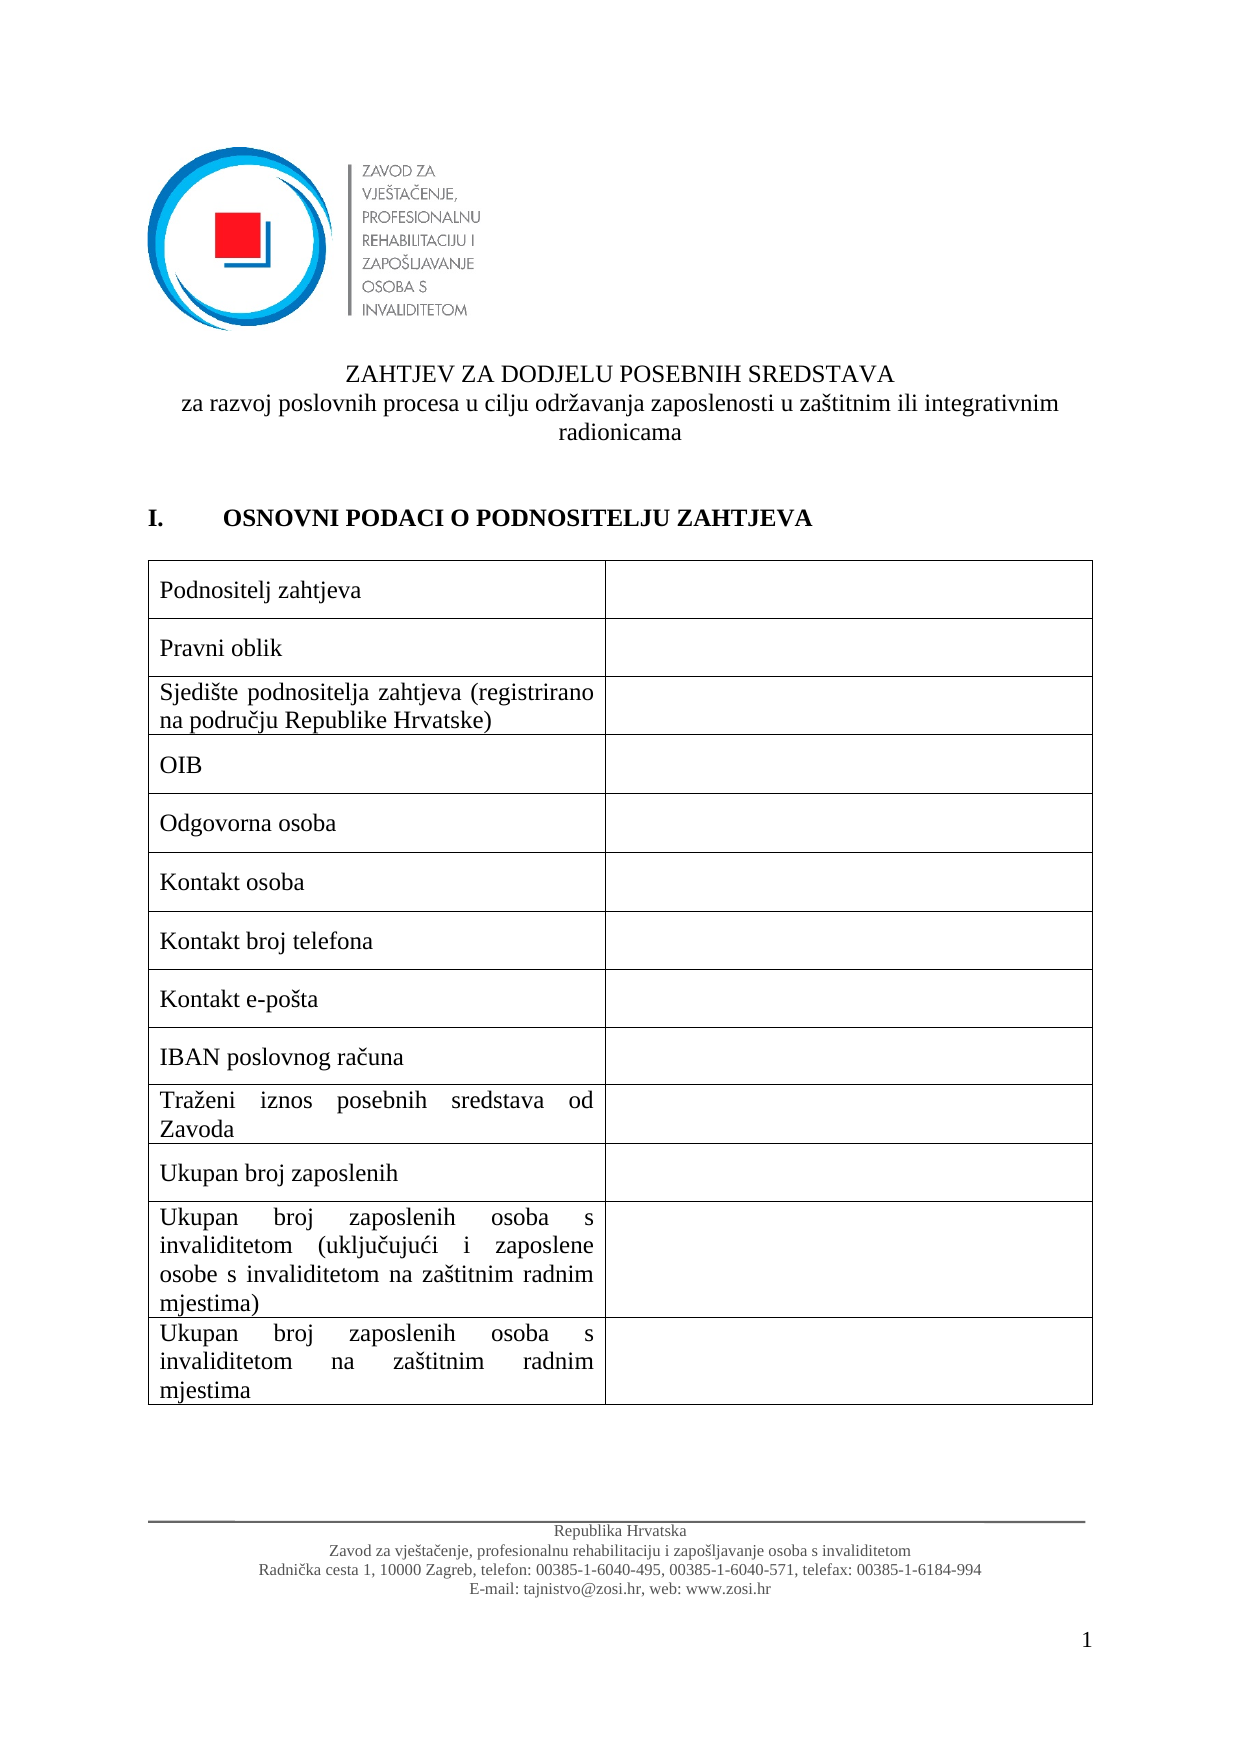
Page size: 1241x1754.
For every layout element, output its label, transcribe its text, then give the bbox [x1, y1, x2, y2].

table_cell OIB [149, 735, 605, 793]
table_cell [606, 912, 1092, 969]
table_cell [606, 1202, 1092, 1317]
text za razvoj poslovnih procesa u cilju održavanja zaposlenosti u zaštitnim ili integrativnim radionicama [148, 388, 1093, 445]
table_cell [606, 1085, 1092, 1143]
list OSNOVNI PODACI O PODNOSITELJU ZAHTJEVA [148, 503, 1093, 532]
table_cell IBAN poslovnog računa [149, 1028, 605, 1084]
table_cell Sjedište podnositelja zahtjeva (registrirano na području Republike Hrvatske) [149, 677, 605, 734]
table_header [606, 561, 1092, 618]
table_cell Ukupan broj zaposlenih [149, 1144, 605, 1201]
table_cell Kontakt e-pošta [149, 970, 605, 1027]
table_cell [606, 1318, 1092, 1404]
table_cell [606, 619, 1092, 676]
table_header Podnositelj zahtjeva [149, 561, 605, 618]
table_cell Ukupan broj zaposlenih osoba s invaliditetom na zaštitnim radnim mjestima [149, 1318, 605, 1404]
table_cell Ukupan broj zaposlenih osoba s invaliditetom (uključujući i zaposlene osobe s invaliditetom na zaštitnim radnim mjestima) [149, 1202, 605, 1317]
text ZAHTJEV ZA DODJELU POSEBNIH SREDSTAVA [148, 359, 1093, 388]
table_cell [606, 677, 1092, 734]
table_cell [606, 794, 1092, 852]
table_cell [606, 853, 1092, 911]
table_cell Odgovorna osoba [149, 794, 605, 852]
picture [147, 147, 497, 331]
table_cell [606, 1028, 1092, 1084]
table_cell Kontakt osoba [149, 853, 605, 911]
table_cell [606, 970, 1092, 1027]
table_cell Pravni oblik [149, 619, 605, 676]
table_cell [606, 735, 1092, 793]
table_cell Traženi iznos posebnih sredstava od Zavoda [149, 1085, 605, 1143]
table_cell Kontakt broj telefona [149, 912, 605, 969]
table_cell [606, 1144, 1092, 1201]
